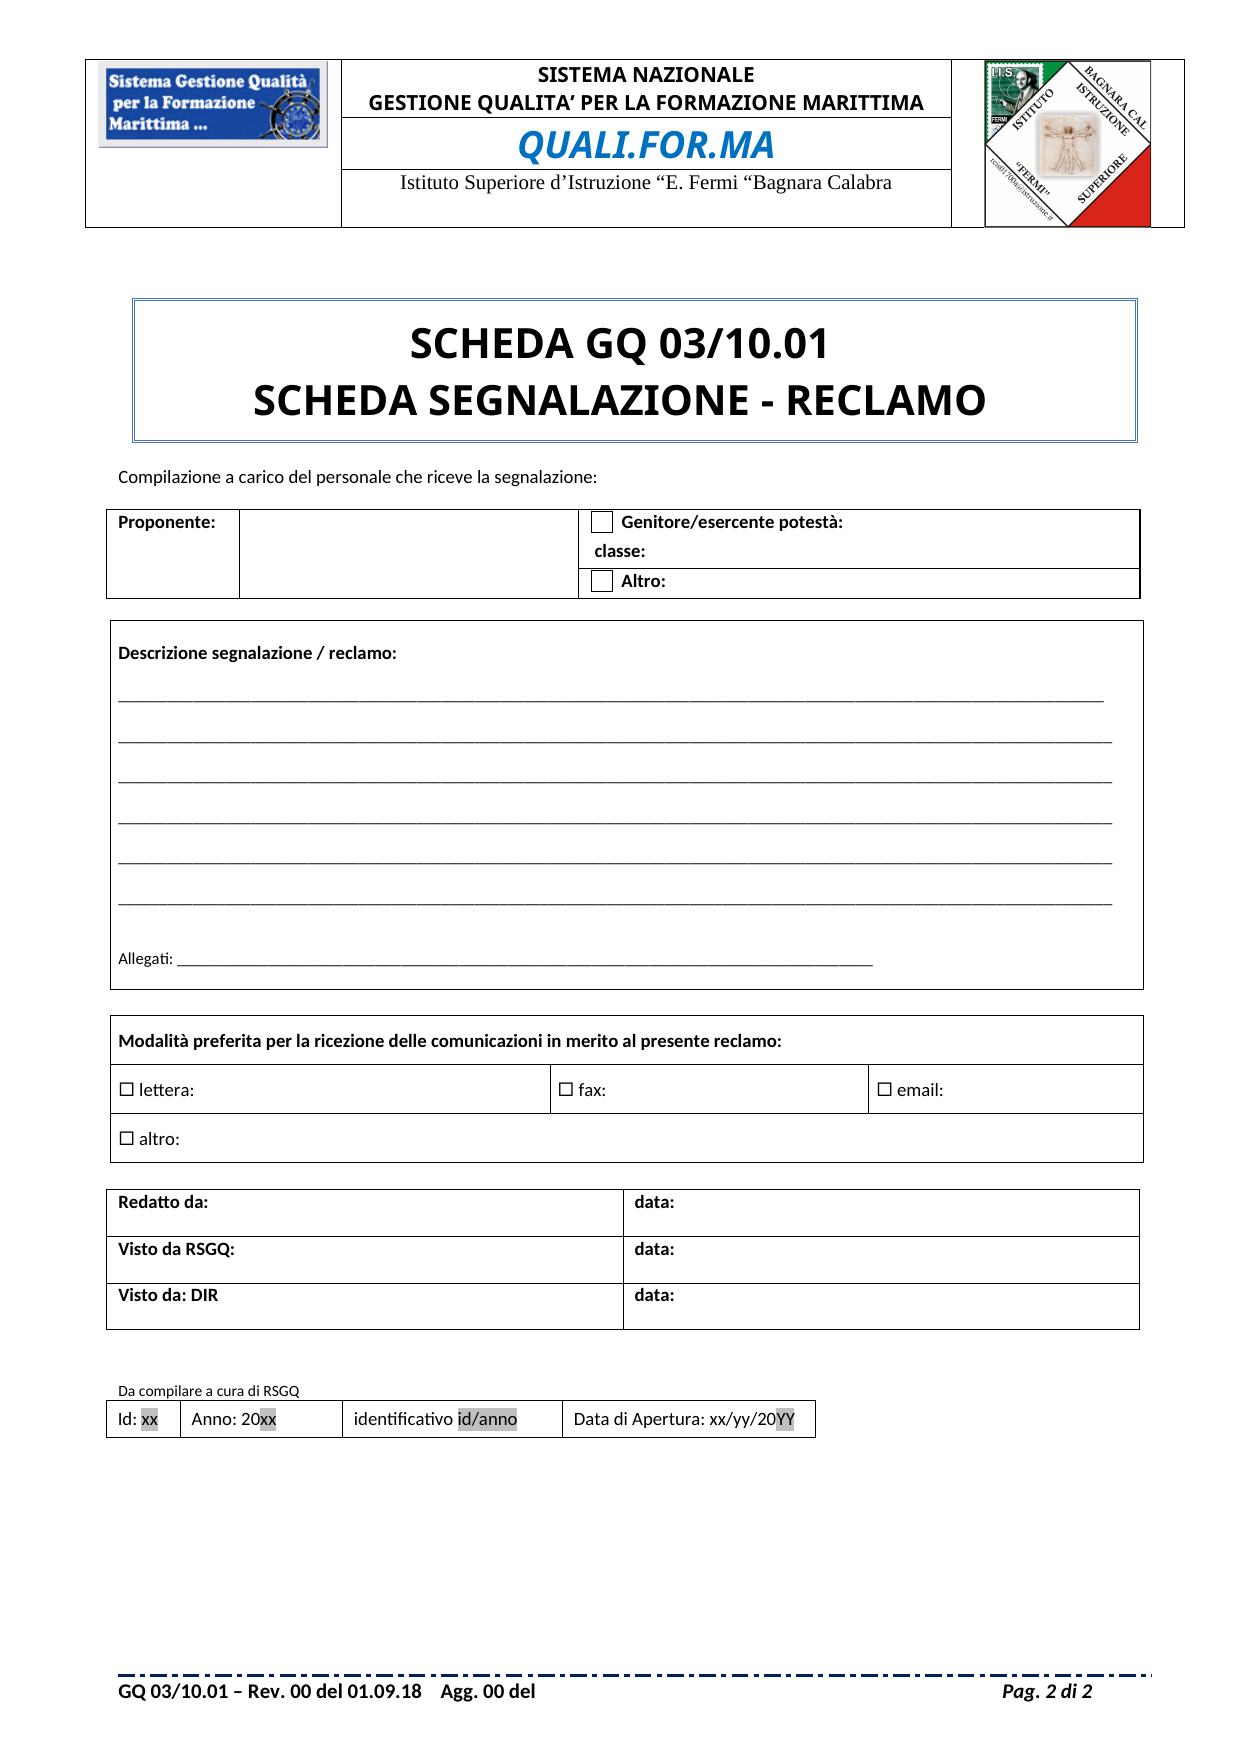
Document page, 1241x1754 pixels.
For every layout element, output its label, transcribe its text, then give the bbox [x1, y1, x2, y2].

table_cell data: [624, 1237, 1139, 1282]
table_header Genitore/esercente potestà: classe: [579, 510, 1139, 568]
table_header identificativo id/anno [343, 1401, 562, 1437]
table_cell data: [624, 1284, 1139, 1329]
table_cell Altro: [579, 569, 1139, 598]
table_cell lettera: [111, 1065, 550, 1113]
table_header data: [624, 1190, 1139, 1236]
table_header Anno: 20xx [181, 1401, 342, 1437]
picture [984, 60, 1152, 228]
text Compilazione a carico del personale che riceve la segnalazione: [118, 466, 1152, 488]
table_cell Visto da: DIR [107, 1284, 623, 1329]
table_header Proponente: [107, 510, 239, 598]
text Da compilare a cura di RSGQ [118, 1381, 1152, 1400]
table_header [240, 510, 578, 598]
table_header Modalità preferita per la ricezione delle comunicazioni in merito al presente reclamo: [111, 1016, 1143, 1064]
table_header Data di Apertura: xx/yy/20YY [563, 1401, 815, 1437]
table_cell altro: [111, 1114, 1143, 1162]
table_header Id: xx [107, 1401, 180, 1437]
table_cell email: [869, 1065, 1143, 1113]
picture [98, 61, 328, 148]
table_header Descrizione segnalazione / reclamo: _______________________________________________________________________________________________________________________ ________________________________________________________________________________________________________________________ ________________________________________________________________________________________________________________________ ________________________________________________________________________________________________________________________ ________________________________________________________________________________________________________________________ ________________________________________________________________________________________________________________________ Allegati: ____________________________________________________________________________________ [111, 621, 1143, 989]
table_header SCHEDA GQ 03/10.01 SCHEDA SEGNALAZIONE - RECLAMO [135, 301, 1135, 439]
table_cell Visto da RSGQ: [107, 1237, 623, 1282]
table_cell fax: [551, 1065, 868, 1113]
table_header Redatto da: [107, 1190, 623, 1236]
